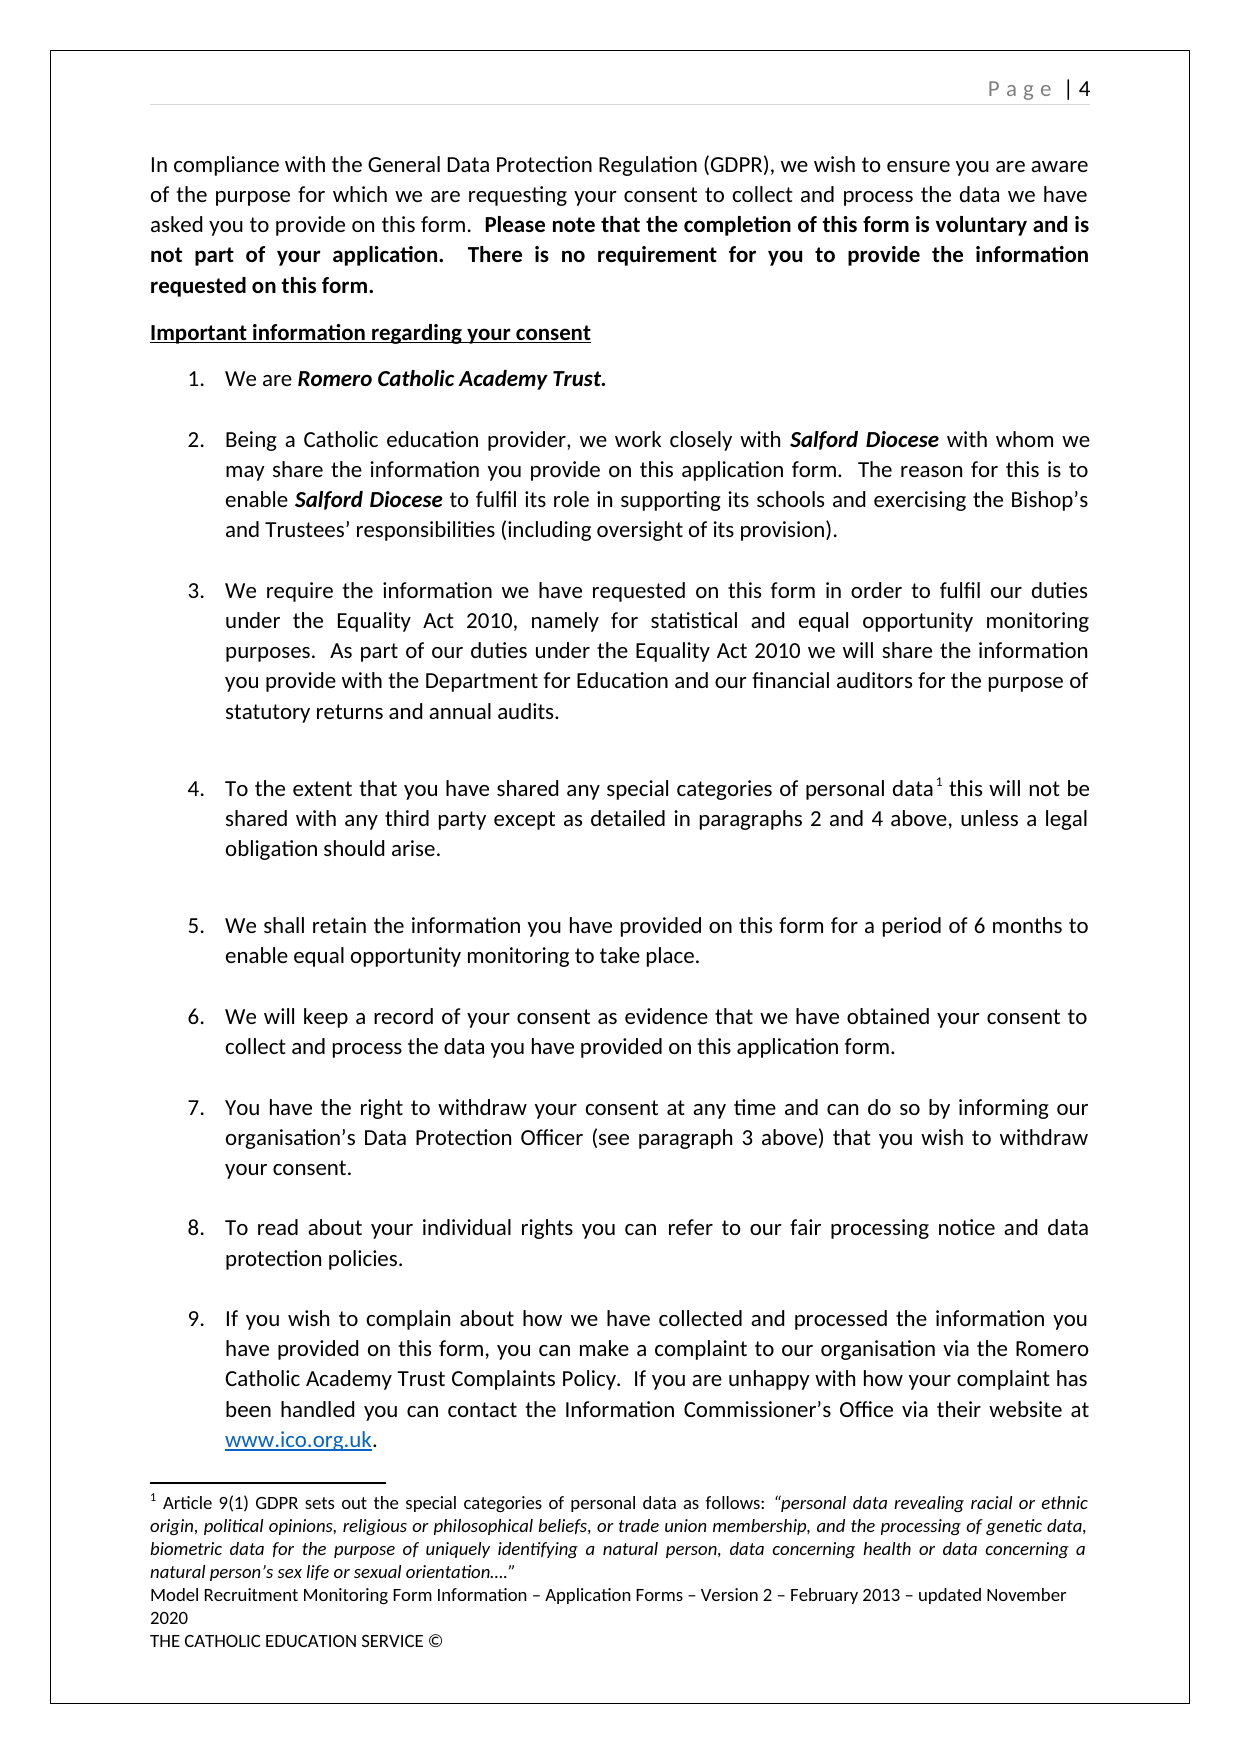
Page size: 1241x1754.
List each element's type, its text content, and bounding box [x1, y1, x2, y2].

list Being a Catholic education provider, we work closely with Salford Diocese with whom we may share the information you provide on this application form. The reason for this is to enable Salford Diocese to fulfil its role in supporting its schools and exercising the Bishop’s and Trustees’ responsibilities (including oversight of its provision). [187, 425, 1090, 544]
list To read about your individual rights you can refer to our fair processing notice and data protection policies. [187, 1213, 1090, 1272]
list You have the right to withdraw your consent at any time and can do so by informing our organisation’s Data Protection Officer (see paragraph 3 above) that you wish to withdraw your consent. [187, 1093, 1090, 1181]
list To the extent that you have shared any special categories of personal data this will not be shared with any third party except as detailed in paragraphs 2 and 4 above, unless a legal obligation should arise. [187, 774, 1090, 862]
text In compliance with the General Data Protection Regulation (GDPR), we wish to ensure you are aware of the purpose for which we are requesting your consent to collect and process the data we have asked you to provide on this form. Please note that the completion of this form is voluntary and is not part of your application. There is no requirement for you to provide the information requested on this form. [150, 150, 1090, 299]
list We are Romero Catholic Academy Trust. [187, 364, 1090, 393]
list We require the information we have requested on this form in order to fulfil our duties under the Equality Act 2010, namely for statistical and equal opportunity monitoring purposes. As part of our duties under the Equality Act 2010 we will share the information you provide with the Department for Education and our financial auditors for the purpose of statutory returns and annual audits. [187, 576, 1090, 725]
list We shall retain the information you have provided on this form for a period of 6 months to enable equal opportunity monitoring to take place. [187, 911, 1090, 970]
list We will keep a record of your consent as evidence that we have obtained your consent to collect and process the data you have provided on this application form. [187, 1002, 1090, 1060]
text Important information regarding your consent [150, 318, 1090, 346]
list If you wish to complain about how we have collected and processed the information you have provided on this form, you can make a complaint to our organisation via the Romero Catholic Academy Trust Complaints Policy. If you are unhappy with how your complaint has been handled you can contact the Information Commissioner’s Office via their website at www.ico.org.uk. [187, 1304, 1090, 1453]
